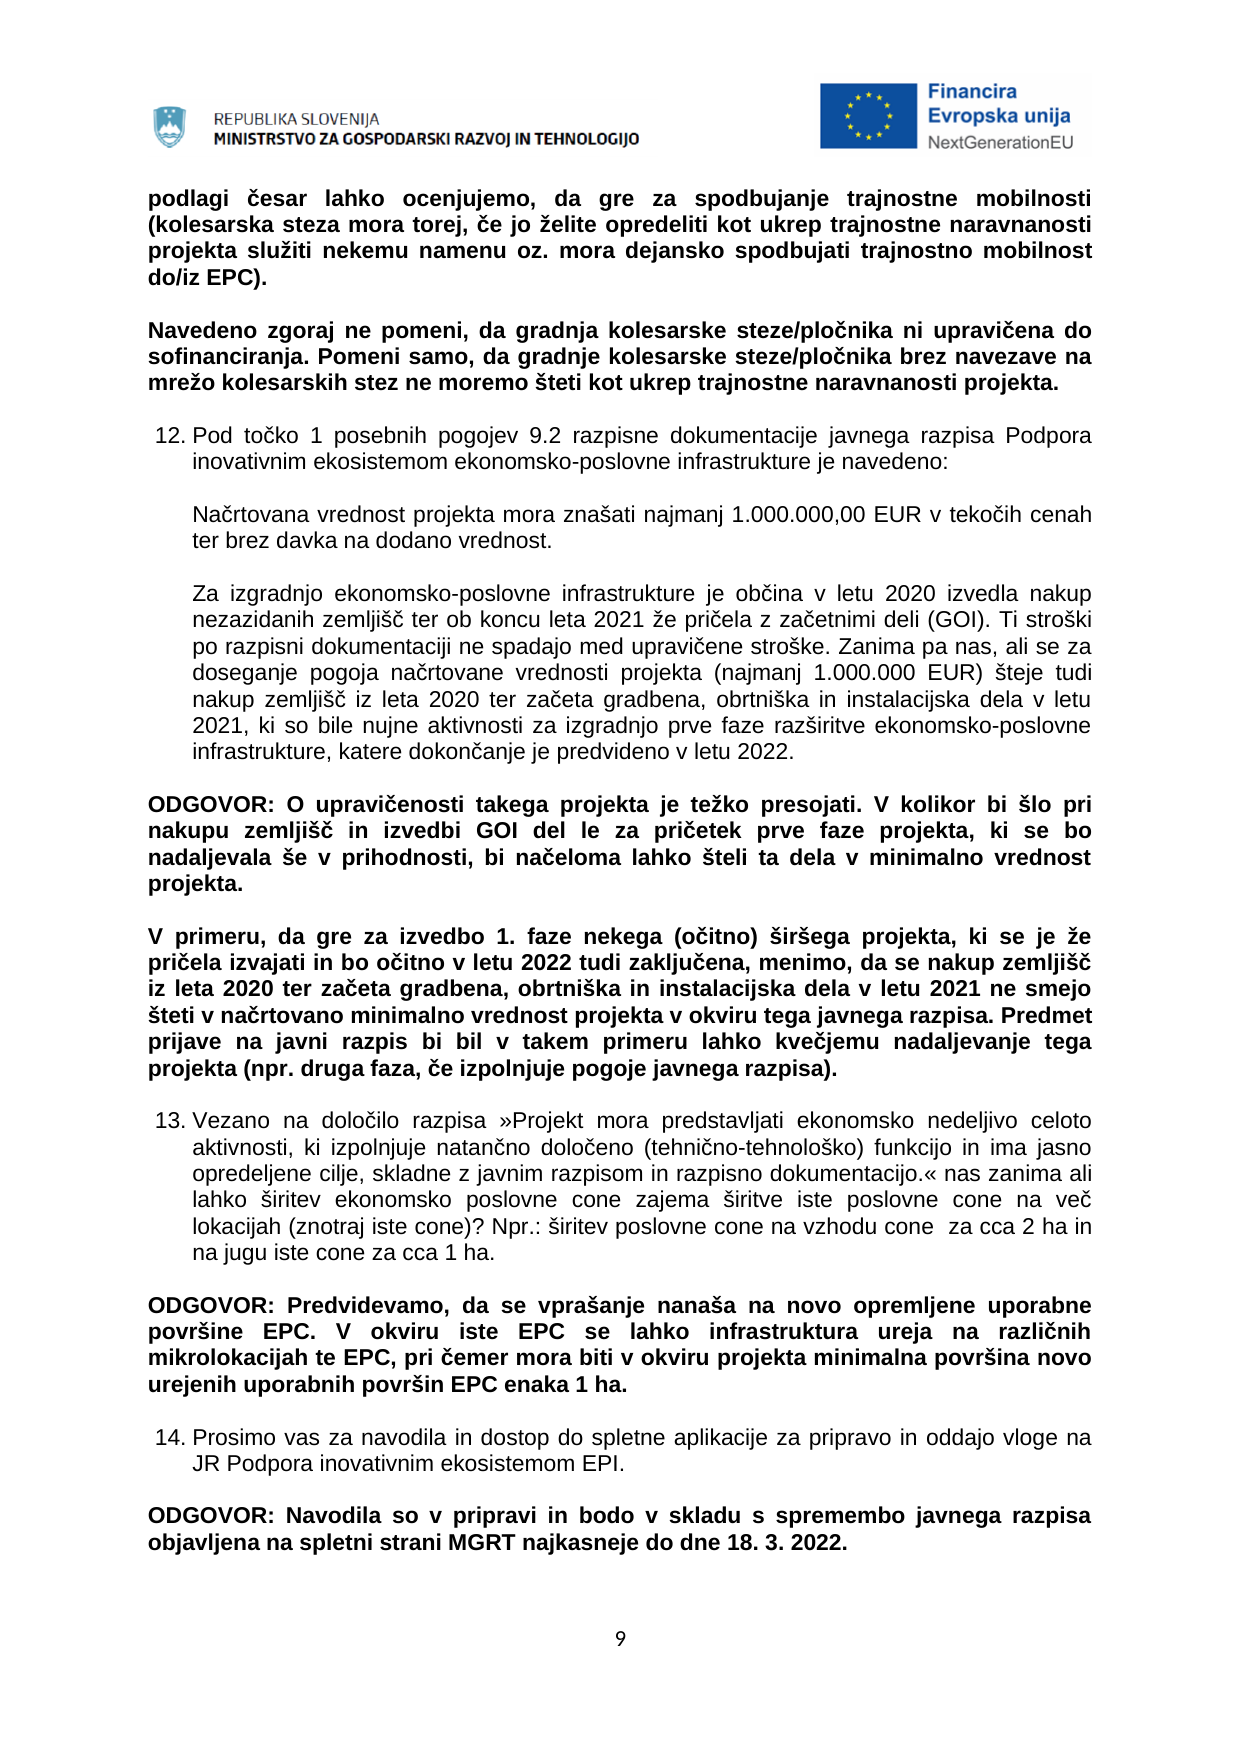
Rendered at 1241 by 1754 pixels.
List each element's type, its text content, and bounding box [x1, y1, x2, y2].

text Navedeno zgoraj ne pomeni, da gradnja kolesarske steze/pločnika ni upravičena do sofinanciranja. Pomeni samo, da gradnje kolesarske steze/pločnika brez navezave na mrežo kolesarskih stez ne moremo šteti kot ukrep trajnostne naravnanosti projekta. [148, 317, 1093, 396]
picture [147, 99, 659, 157]
list Za izgradnjo ekonomsko-poslovne infrastrukture je občina v letu 2020 izvedla nakup nezazidanih zemljišč ter ob koncu leta 2021 že pričela z začetnimi deli (GOI). Ti stroški po razpisni dokumentaciji ne spadajo med upravičene stroške. Zanima pa nas, ali se za doseganje pogoja načrtovane vrednosti projekta (najmanj 1.000.000 EUR) šteje tudi nakup zemljišč iz leta 2020 ter začeta gradbena, obrtniška in instalacijska dela v letu 2021, ki so bile nujne aktivnosti za izgradnjo prve faze razširitve ekonomsko-poslovne infrastrukture, katere dokončanje je predvideno v letu 2022. [192, 580, 1093, 764]
list Prosimo vas za navodila in dostop do spletne aplikacije za pripravo in oddajo vloge na JR Podpora inovativnim ekosistemom EPI. [154, 1423, 1093, 1476]
text ODGOVOR: Predvidevamo, da se vprašanje nanaša na novo opremljene uporabne površine EPC. V okviru iste EPC se lahko infrastruktura ureja na različnih mikrolokacijah te EPC, pri čemer mora biti v okviru projekta minimalna površina novo urejenih uporabnih površin EPC enaka 1 ha. [148, 1292, 1093, 1397]
picture [813, 73, 1092, 157]
text V primeru, da gre za izvedbo 1. faze nekega (očitno) širšega projekta, ki se je že pričela izvajati in bo očitno v letu 2022 tudi zaključena, menimo, da se nakup zemljišč iz leta 2020 ter začeta gradbena, obrtniška in instalacijska dela v letu 2021 ne smejo šteti v načrtovano minimalno vrednost projekta v okviru tega javnega razpisa. Predmet prijave na javni razpis bi bil v takem primeru lahko kvečjemu nadaljevanje tega projekta (npr. druga faza, če izpolnjuje pogoje javnega razpisa). [148, 923, 1093, 1081]
list Vezano na določilo razpisa »Projekt mora predstavljati ekonomsko nedeljivo celoto aktivnosti, ki izpolnjuje natančno določeno (tehnično-tehnološko) funkcijo in ima jasno opredeljene cilje, skladne z javnim razpisom in razpisno dokumentacijo.« nas zanima ali lahko širitev ekonomsko poslovne cone zajema širitve iste poslovne cone na več lokacijah (znotraj iste cone)? Npr.: širitev poslovne cone na vzhodu cone za cca 2 ha in na jugu iste cone za cca 1 ha. [154, 1107, 1093, 1265]
list Načrtovana vrednost projekta mora znašati najmanj 1.000.000,00 EUR v tekočih cenah ter brez davka na dodano vrednost. [192, 501, 1093, 554]
list Pod točko 1 posebnih pogojev 9.2 razpisne dokumentacije javnega razpisa Podpora inovativnim ekosistemom ekonomsko-poslovne infrastrukture je navedeno: [154, 422, 1093, 475]
text ODGOVOR: Navodila so v pripravi in bodo v skladu s spremembo javnega razpisa objavljena na spletni strani MGRT najkasneje do dne 18. 3. 2022. [148, 1502, 1093, 1555]
text ODGOVOR: O upravičenosti takega projekta je težko presojati. V kolikor bi šlo pri nakupu zemljišč in izvedbi GOI del le za pričetek prve faze projekta, ki se bo nadaljevala še v prihodnosti, bi načeloma lahko šteli ta dela v minimalno vrednost projekta. [148, 791, 1093, 896]
